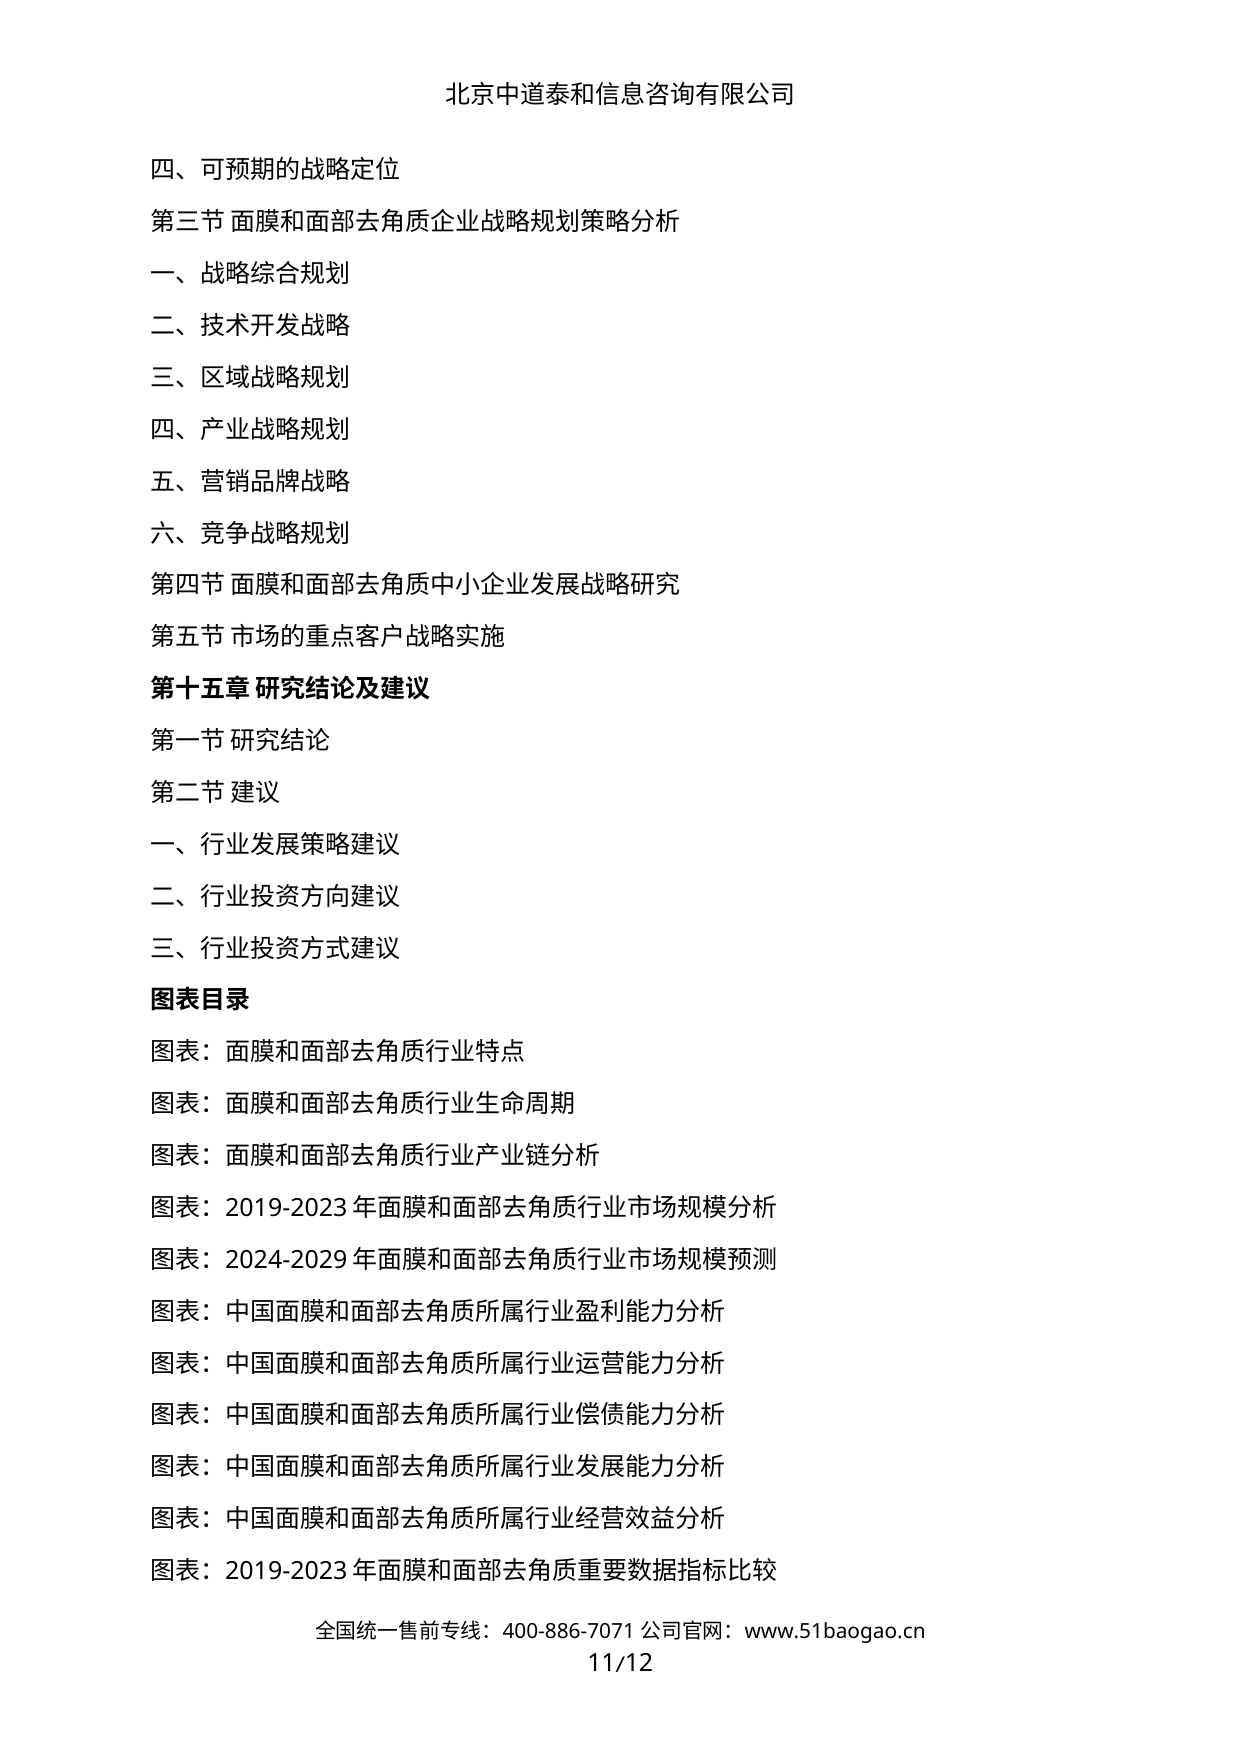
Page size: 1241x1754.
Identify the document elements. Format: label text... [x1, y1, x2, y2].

text 四、产业战略规划 [150, 409, 1090, 446]
text 一、行业发展策略建议 [150, 824, 1090, 861]
text 图表：2019-2023年面膜和面部去角质重要数据指标比较 [150, 1551, 1090, 1587]
text 图表：面膜和面部去角质行业生命周期 [150, 1084, 1090, 1120]
text 图表：中国面膜和面部去角质所属行业经营效益分析 [150, 1499, 1090, 1535]
text 第三节 面膜和面部去角质企业战略规划策略分析 [150, 202, 1090, 238]
text 图表：面膜和面部去角质行业特点 [150, 1032, 1090, 1068]
text 四、可预期的战略定位 [150, 150, 1090, 186]
text 第五节 市场的重点客户战略实施 [150, 617, 1090, 653]
text 图表：中国面膜和面部去角质所属行业发展能力分析 [150, 1447, 1090, 1483]
text 图表目录 [150, 980, 1090, 1016]
text 图表：2024-2029年面膜和面部去角质行业市场规模预测 [150, 1239, 1090, 1276]
text 图表：中国面膜和面部去角质所属行业运营能力分析 [150, 1343, 1090, 1379]
text 第十五章 研究结论及建议 [150, 669, 1090, 705]
text 五、营销品牌战略 [150, 461, 1090, 497]
text 图表：面膜和面部去角质行业产业链分析 [150, 1136, 1090, 1172]
text 图表：2019-2023年面膜和面部去角质行业市场规模分析 [150, 1187, 1090, 1224]
text 三、行业投资方式建议 [150, 928, 1090, 964]
text 一、战略综合规划 [150, 254, 1090, 290]
text 六、竞争战略规划 [150, 513, 1090, 549]
text 图表：中国面膜和面部去角质所属行业偿债能力分析 [150, 1395, 1090, 1431]
text 第二节 建议 [150, 772, 1090, 809]
text 二、行业投资方向建议 [150, 876, 1090, 912]
text 二、技术开发战略 [150, 306, 1090, 342]
text 第一节 研究结论 [150, 721, 1090, 757]
text 图表：中国面膜和面部去角质所属行业盈利能力分析 [150, 1291, 1090, 1327]
text 三、区域战略规划 [150, 357, 1090, 394]
text 第四节 面膜和面部去角质中小企业发展战略研究 [150, 565, 1090, 601]
